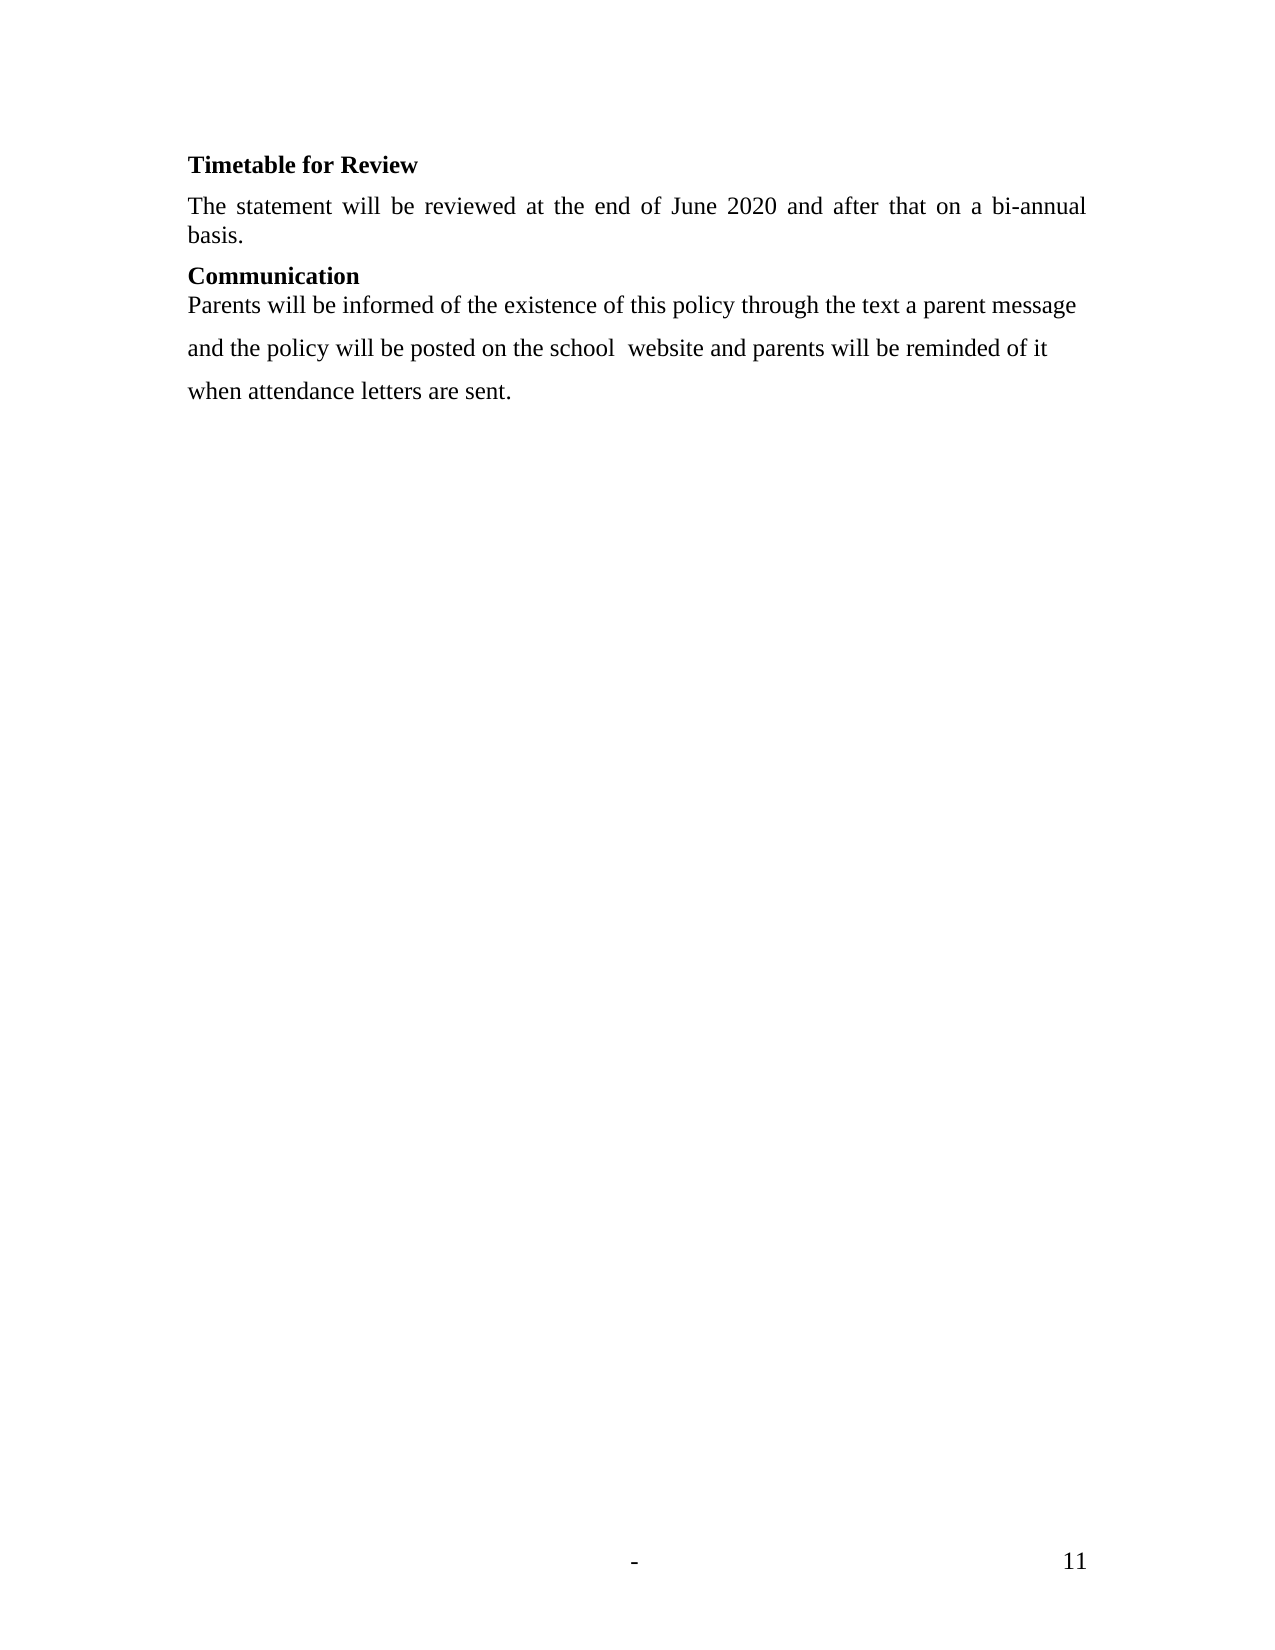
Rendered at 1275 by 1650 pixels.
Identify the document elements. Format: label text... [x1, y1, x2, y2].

text Parents will be informed of the existence of this policy through the text a parent message and the policy will be posted on the school website and parents will be reminded of it when attendance letters are sent. [187, 290, 1087, 405]
text Communication [187, 261, 1087, 290]
text Timetable for Review [188, 150, 1087, 179]
text The statement will be reviewed at the end of June 2020 and after that on a bi-annual basis. [187, 191, 1087, 249]
